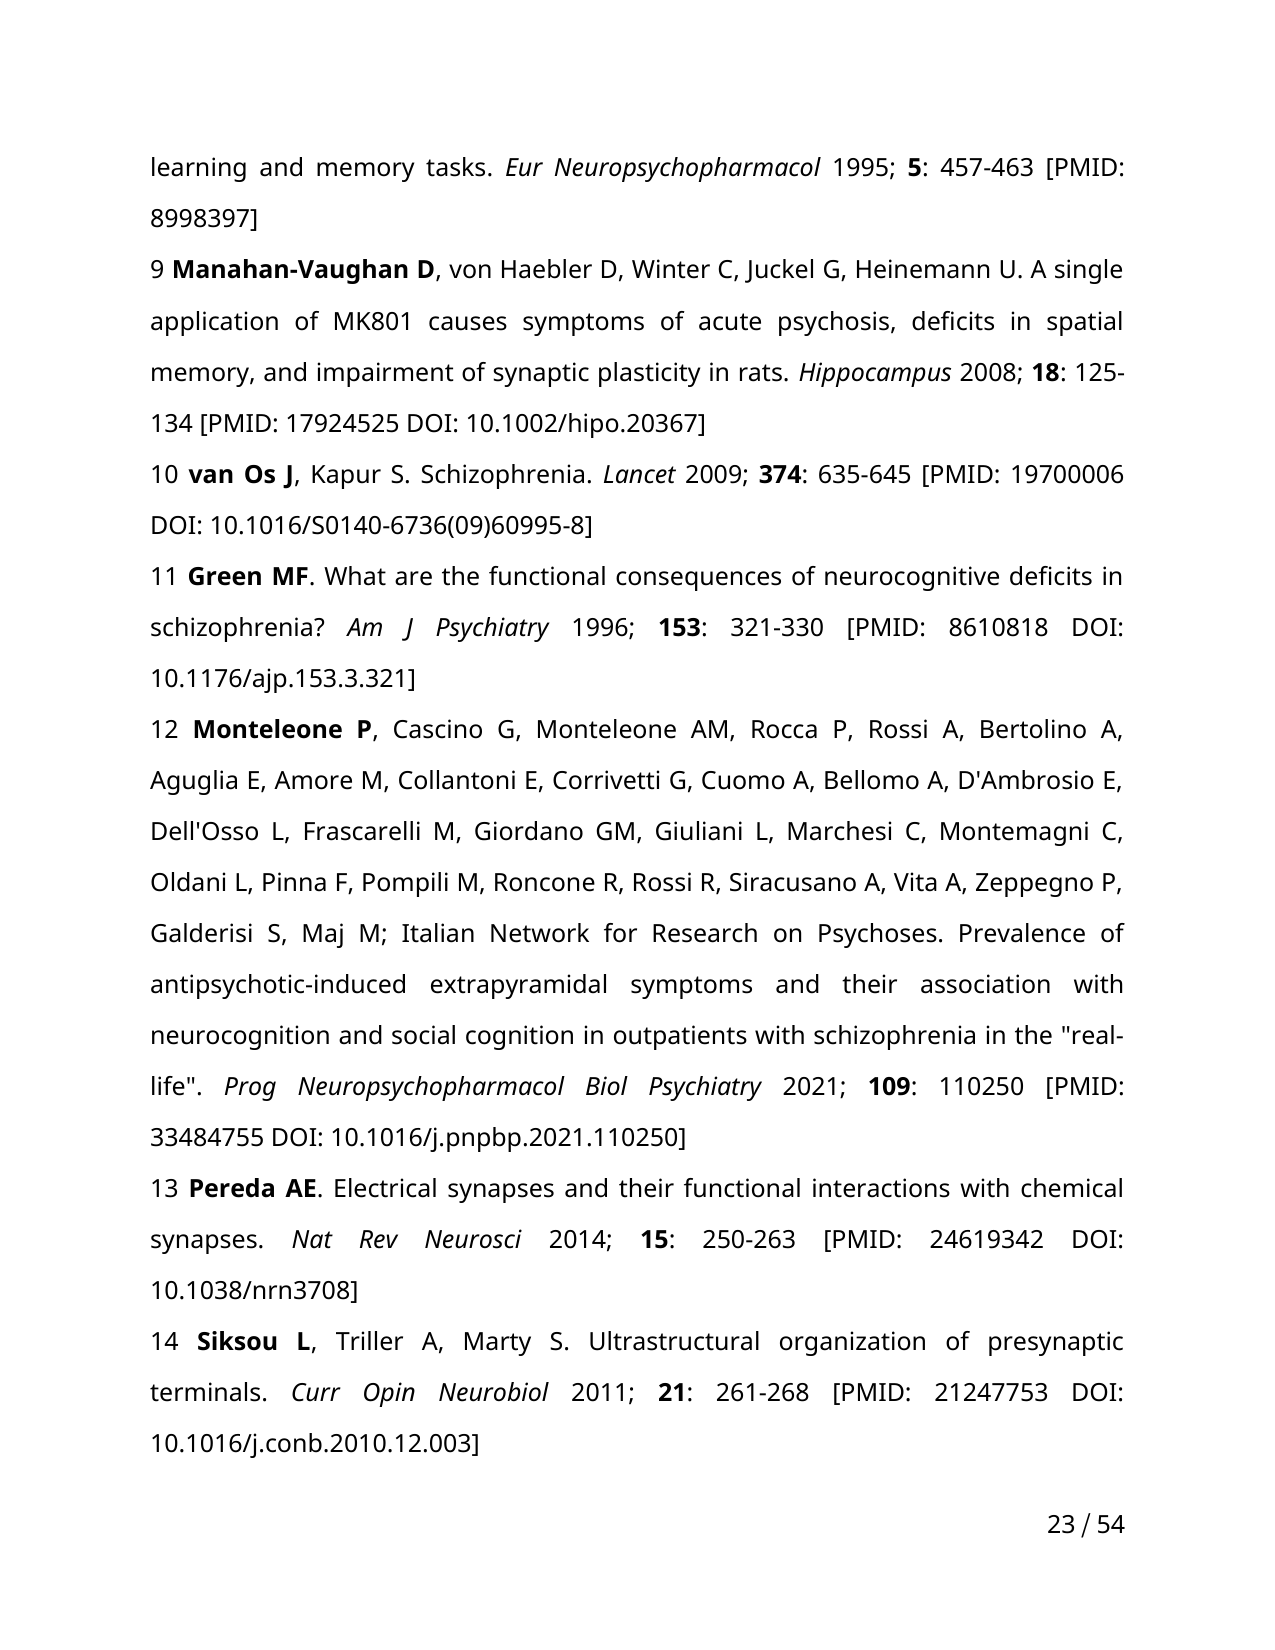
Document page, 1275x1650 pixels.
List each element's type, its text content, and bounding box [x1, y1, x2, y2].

text 10 van Os J, Kapur S. Schizophrenia. Lancet 2009; 374: 635-645 [PMID: 19700006 DOI: 10.1016/S0140-6736(09)60995-8] [150, 456, 1125, 541]
text 9 Manahan-Vaughan D, von Haebler D, Winter C, Juckel G, Heinemann U. A single application of MK801 causes symptoms of acute psychosis, deficits in spatial memory, and impairment of synaptic plasticity in rats. Hippocampus 2008; 18: 125-134 [PMID: 17924525 DOI: 10.1002/hipo.20367] [150, 252, 1125, 439]
text 13 Pereda AE. Electrical synapses and their functional interactions with chemical synapses. Nat Rev Neurosci 2014; 15: 250-263 [PMID: 24619342 DOI: 10.1038/nrn3708] [150, 1171, 1125, 1307]
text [150, 150, 1125, 235]
text 14 Siksou L, Triller A, Marty S. Ultrastructural organization of presynaptic terminals. Curr Opin Neurobiol 2011; 21: 261-268 [PMID: 21247753 DOI: 10.1016/j.conb.2010.12.003] [150, 1324, 1125, 1460]
text 12 Monteleone P, Cascino G, Monteleone AM, Rocca P, Rossi A, Bertolino A, Aguglia E, Amore M, Collantoni E, Corrivetti G, Cuomo A, Bellomo A, D'Ambrosio E, Dell'Osso L, Frascarelli M, Giordano GM, Giuliani L, Marchesi C, Montemagni C, Oldani L, Pinna F, Pompili M, Roncone R, Rossi R, Siracusano A, Vita A, Zeppegno P, Galderisi S, Maj M; Italian Network for Research on Psychoses. Prevalence of antipsychotic-induced extrapyramidal symptoms and their association with neurocognition and social cognition in outpatients with schizophrenia in the "real-life". Prog Neuropsychopharmacol Biol Psychiatry 2021; 109: 110250 [PMID: 33484755 DOI: 10.1016/j.pnpbp.2021.110250] [150, 711, 1125, 1154]
text 11 Green MF. What are the functional consequences of neurocognitive deficits in schizophrenia? Am J Psychiatry 1996; 153: 321-330 [PMID: 8610818 DOI: 10.1176/ajp.153.3.321] [150, 558, 1125, 694]
